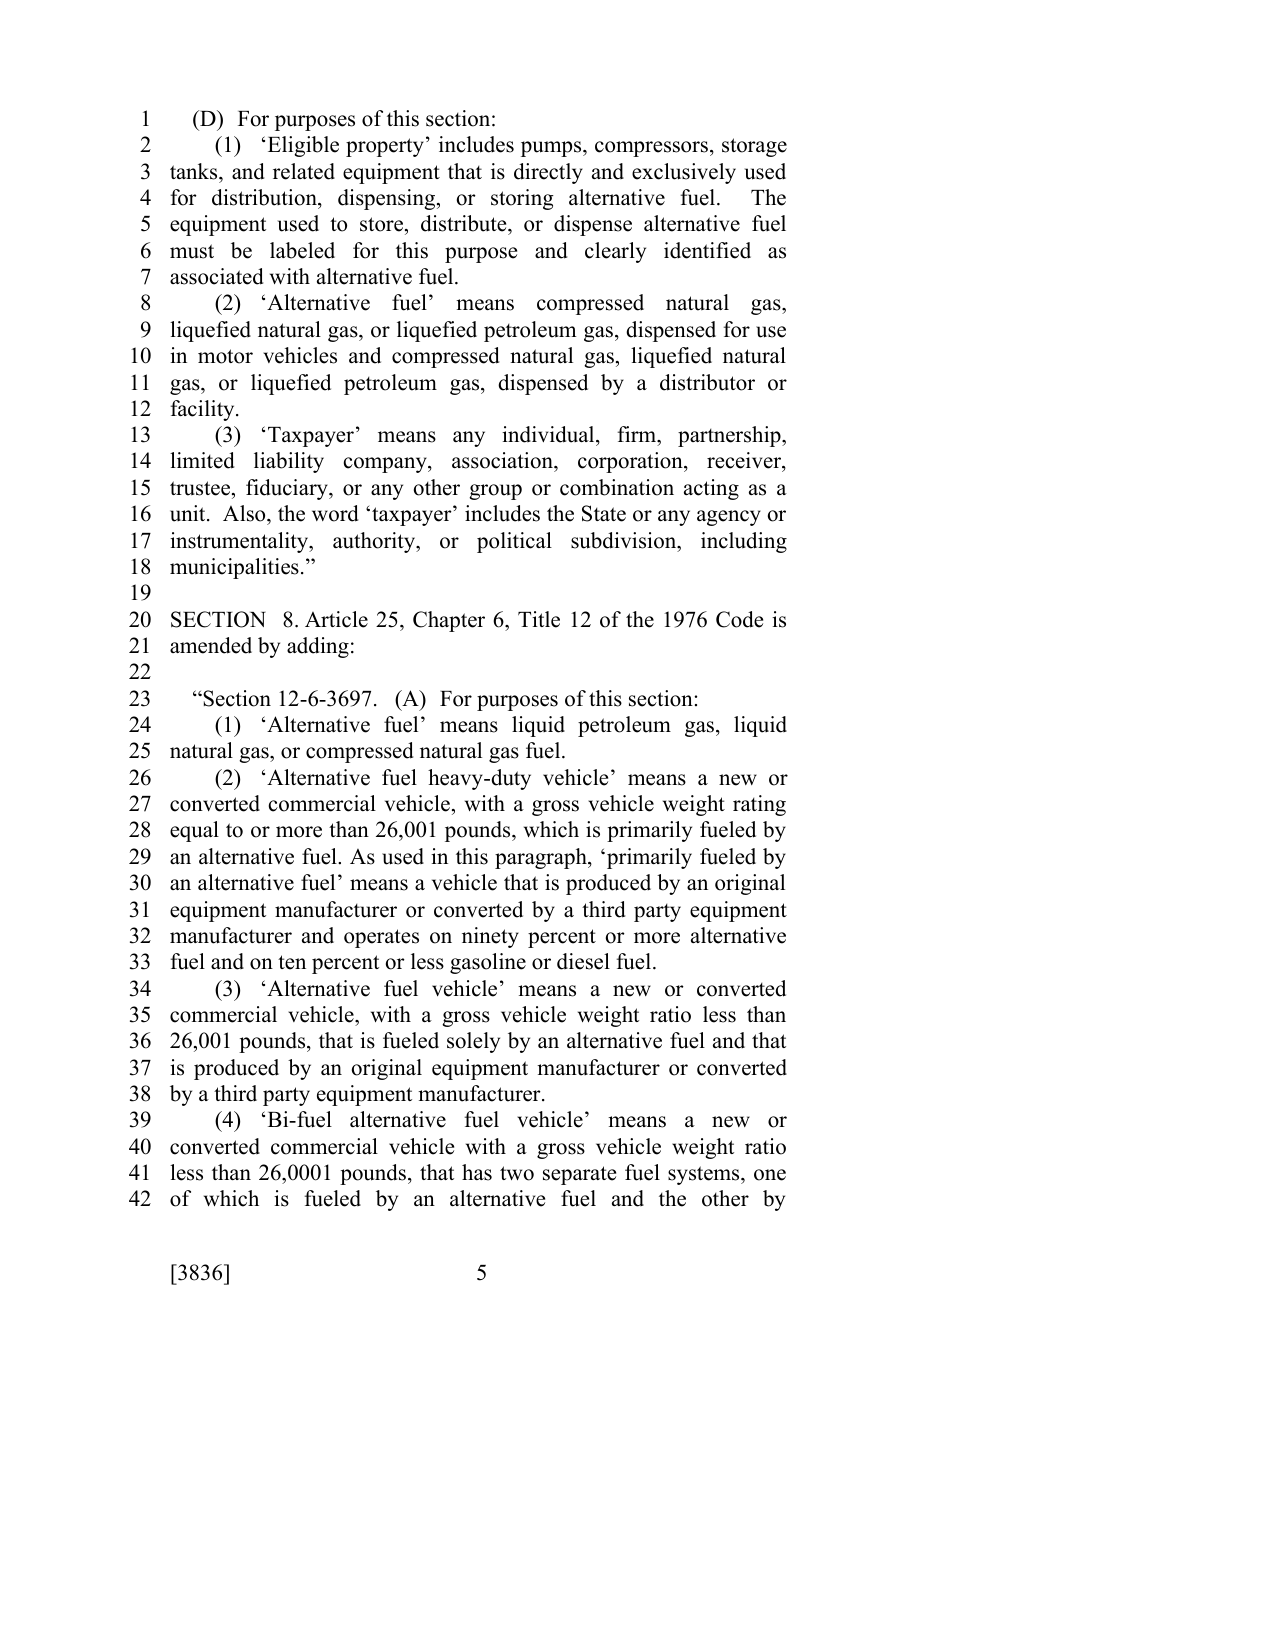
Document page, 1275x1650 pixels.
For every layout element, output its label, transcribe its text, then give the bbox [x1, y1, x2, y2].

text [169, 1106, 787, 1212]
text (3) ‘Alternative fuel vehicle’ means a new or converted commercial vehicle, with a gross vehicle weight ratio less than 26,001 pounds, that is fueled solely by an alternative fuel and that is produced by an original equipment manufacturer or converted by a third party equipment manufacturer. [169, 975, 787, 1106]
text “Section 12-6-3697. (A) For purposes of this section: [169, 685, 787, 711]
text (D) For purposes of this section: [169, 105, 787, 131]
text (2) ‘Alternative fuel’ means compressed natural gas, liquefied natural gas, or liquefied petroleum gas, dispensed for use in motor vehicles and compressed natural gas, liquefied natural gas, or liquefied petroleum gas, dispensed by a distributor or facility. [169, 289, 787, 421]
text SECTION 8. Article 25, Chapter 6, Title 12 of the 1976 Code is amended by adding: [169, 606, 787, 658]
text (2) ‘Alternative fuel heavy-duty vehicle’ means a new or converted commercial vehicle, with a gross vehicle weight rating equal to or more than 26,001 pounds, which is primarily fueled by an alternative fuel. As used in this paragraph, ‘primarily fueled by an alternative fuel’ means a vehicle that is produced by an original equipment manufacturer or converted by a third party equipment manufacturer and operates on ninety percent or more alternative fuel and on ten percent or less gasoline or diesel fuel. [169, 764, 787, 975]
text (1) ‘Alternative fuel’ means liquid petroleum gas, liquid natural gas, or compressed natural gas fuel. [169, 711, 787, 764]
text (1) ‘Eligible property’ includes pumps, compressors, storage tanks, and related equipment that is directly and exclusively used for distribution, dispensing, or storing alternative fuel. The equipment used to store, distribute, or dispense alternative fuel must be labeled for this purpose and clearly identified as associated with alternative fuel. [169, 131, 787, 289]
text (3) ‘Taxpayer’ means any individual, firm, partnership, limited liability company, association, corporation, receiver, trustee, fiduciary, or any other group or combination acting as a unit. Also, the word ‘taxpayer’ includes the State or any agency or instrumentality, authority, or political subdivision, including municipalities.” [169, 421, 787, 579]
